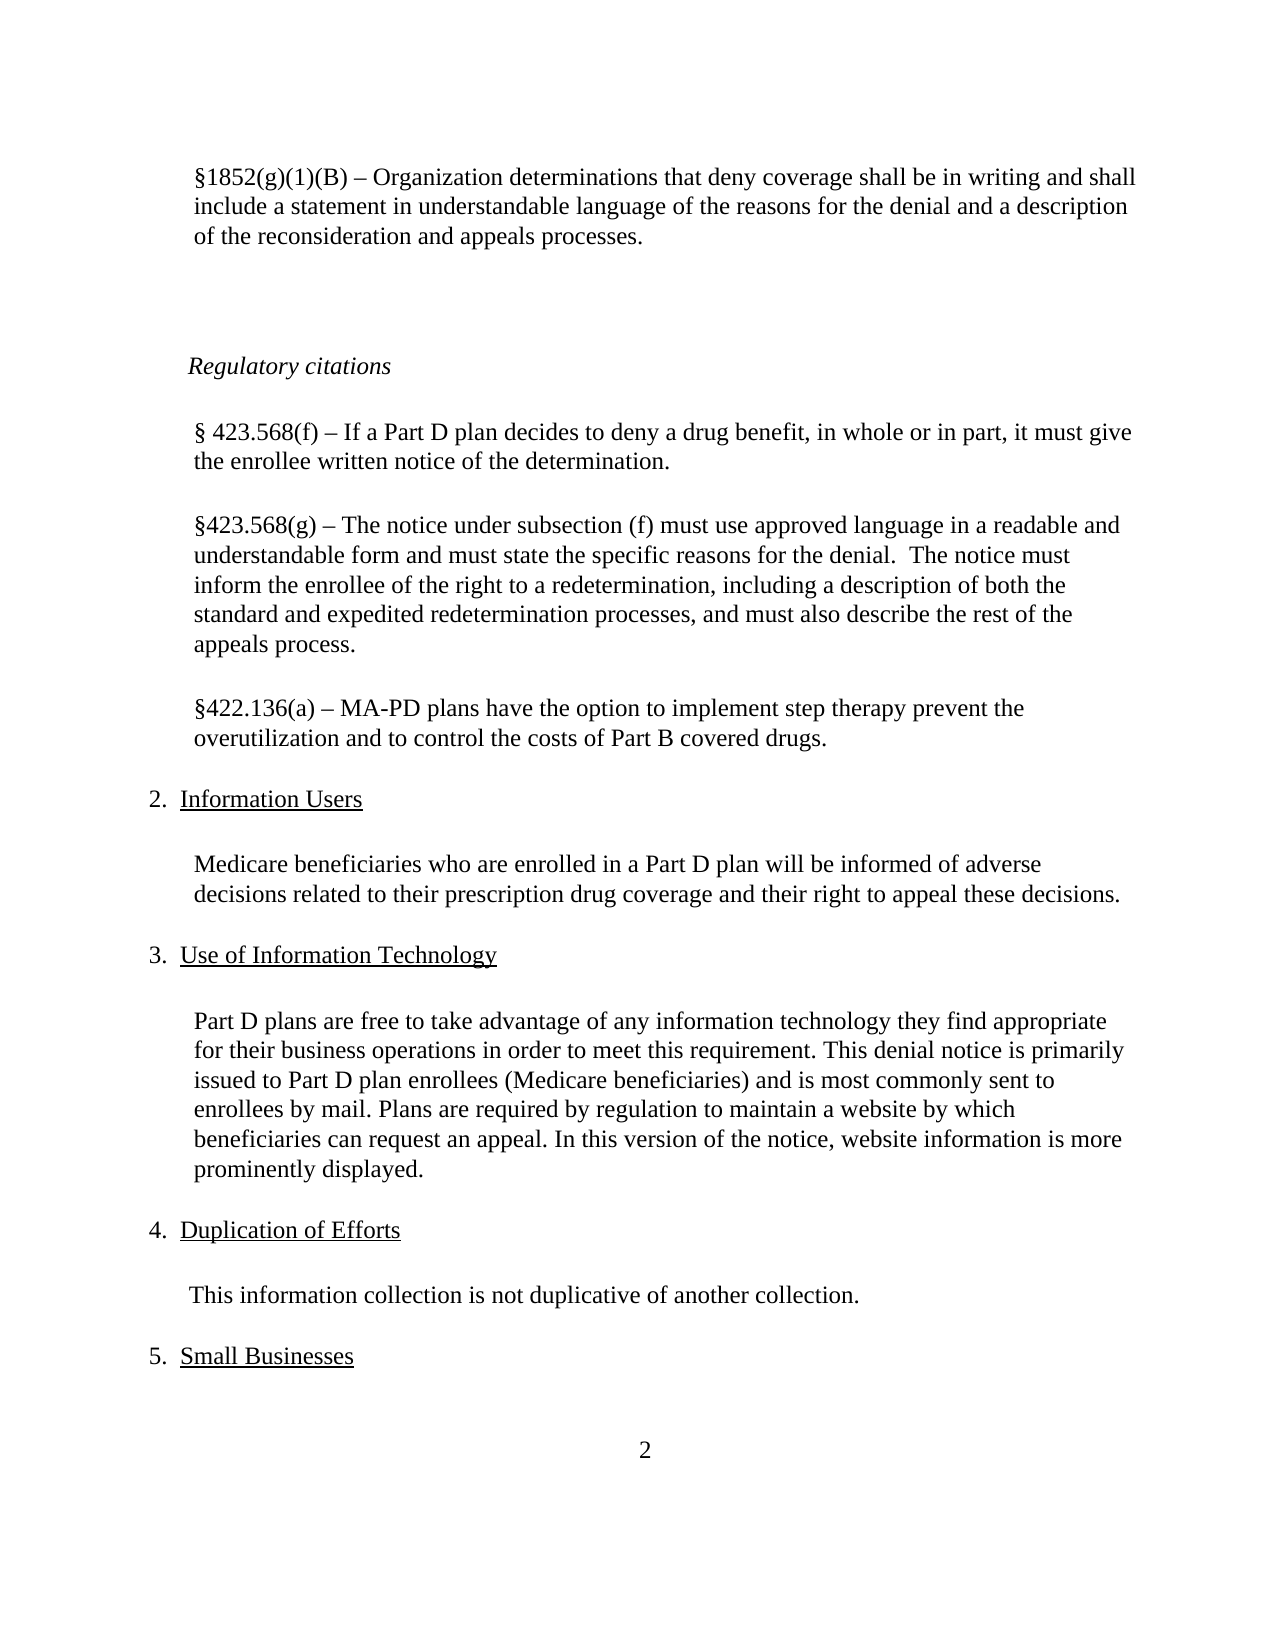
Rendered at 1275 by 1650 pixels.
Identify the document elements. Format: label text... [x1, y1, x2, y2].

subtitle 5. Small Businesses [148, 1341, 1140, 1370]
text Part D plans are free to take advantage of any information technology they find appropriate for their business operations in order to meet this requirement. This denial notice is primarily issued to Part D plan enrollees (Medicare beneficiaries) and is most commonly sent to enrollees by mail. Plans are required by regulation to maintain a website by which beneficiaries can request an appeal. In this version of the notice, website information is more prominently displayed. [148, 1006, 1140, 1182]
subtitle 3. Use of Information Technology [148, 940, 1140, 969]
subtitle Regulatory citations [147, 351, 1140, 380]
text § 423.568(f) – If a Part D plan decides to deny a drug benefit, in whole or in part, it must give the enrollee written notice of the determination. [148, 417, 1140, 475]
text §423.568(g) – The notice under subsection (f) must use approved language in a readable and understandable form and must state the specific reasons for the denial. The notice must inform the enrollee of the right to a redetermination, including a description of both the standard and expedited redetermination processes, and must also describe the rest of the appeals process. [148, 511, 1140, 658]
text 4. Duplication of Efforts [148, 1215, 1140, 1243]
text Medicare beneficiaries who are enrolled in a Part D plan will be informed of adverse decisions related to their prescription drug coverage and their right to appeal these decisions. [148, 849, 1140, 908]
subtitle 2. Information Users [148, 784, 1140, 813]
text §1852(g)(1)(B) – Organization determinations that deny coverage shall be in writing and shall include a statement in understandable language of the reasons for the denial and a description of the reconsideration and appeals processes. [148, 162, 1140, 250]
text §422.136(a) – MA-PD plans have the option to implement step therapy prevent the overutilization and to control the costs of Part B covered drugs. [148, 693, 1140, 752]
text This information collection is not duplicative of another collection. [148, 1280, 1140, 1309]
